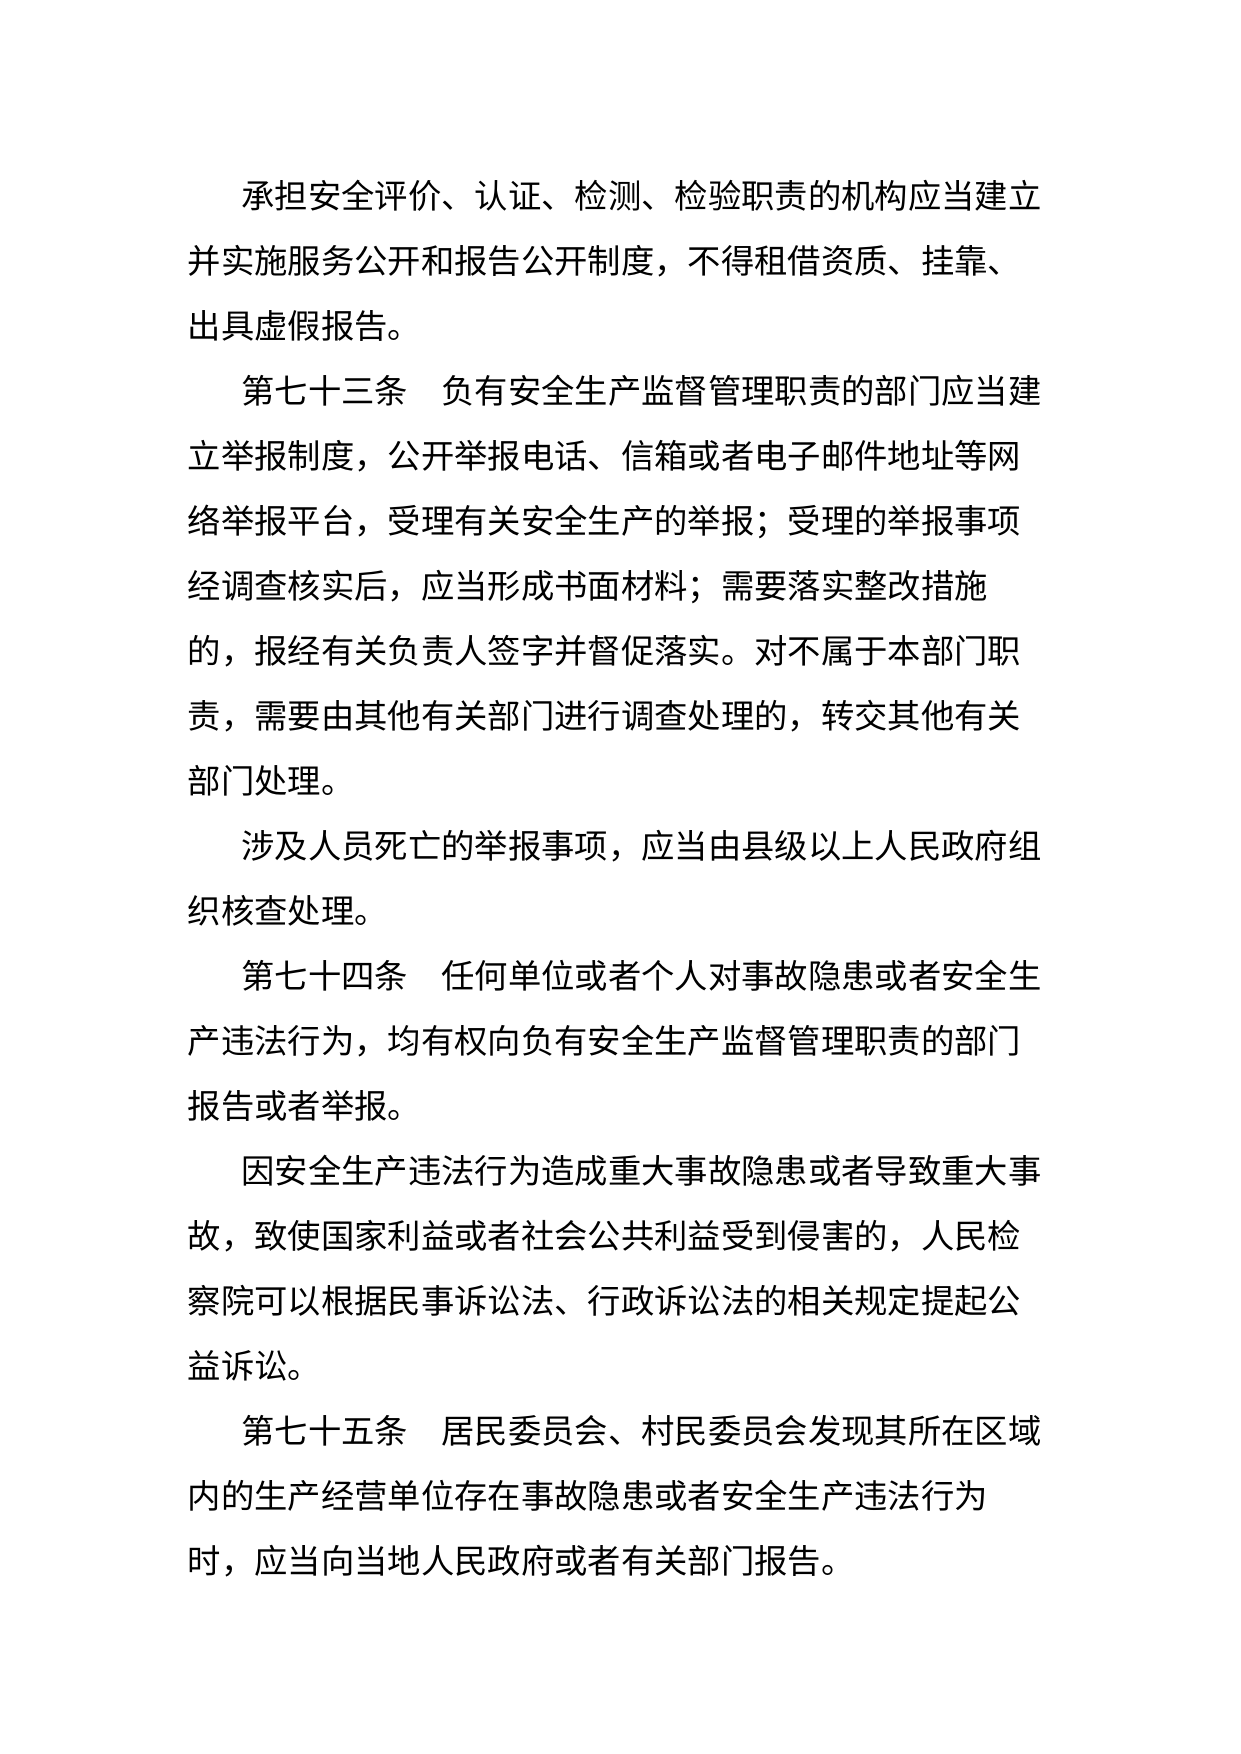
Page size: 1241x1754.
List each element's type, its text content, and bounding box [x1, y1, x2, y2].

text 第七十四条 任何单位或者个人对事故隐患或者安全生产违法行为，均有权向负有安全生产监督管理职责的部门报告或者举报。 [187, 942, 1053, 1137]
text 因安全生产违法行为造成重大事故隐患或者导致重大事故，致使国家利益或者社会公共利益受到侵害的，人民检察院可以根据民事诉讼法、行政诉讼法的相关规定提起公益诉讼。 [187, 1137, 1053, 1397]
text 第七十五条 居民委员会、村民委员会发现其所在区域内的生产经营单位存在事故隐患或者安全生产违法行为时，应当向当地人民政府或者有关部门报告。 [187, 1397, 1053, 1592]
text 涉及人员死亡的举报事项，应当由县级以上人民政府组织核查处理。 [187, 812, 1053, 942]
text 承担安全评价、认证、检测、检验职责的机构应当建立并实施服务公开和报告公开制度，不得租借资质、挂靠、出具虚假报告。 [187, 162, 1053, 357]
text 第七十三条 负有安全生产监督管理职责的部门应当建立举报制度，公开举报电话、信箱或者电子邮件地址等网络举报平台，受理有关安全生产的举报；受理的举报事项经调查核实后，应当形成书面材料；需要落实整改措施的，报经有关负责人签字并督促落实。对不属于本部门职责，需要由其他有关部门进行调查处理的，转交其他有关部门处理。 [187, 357, 1053, 812]
